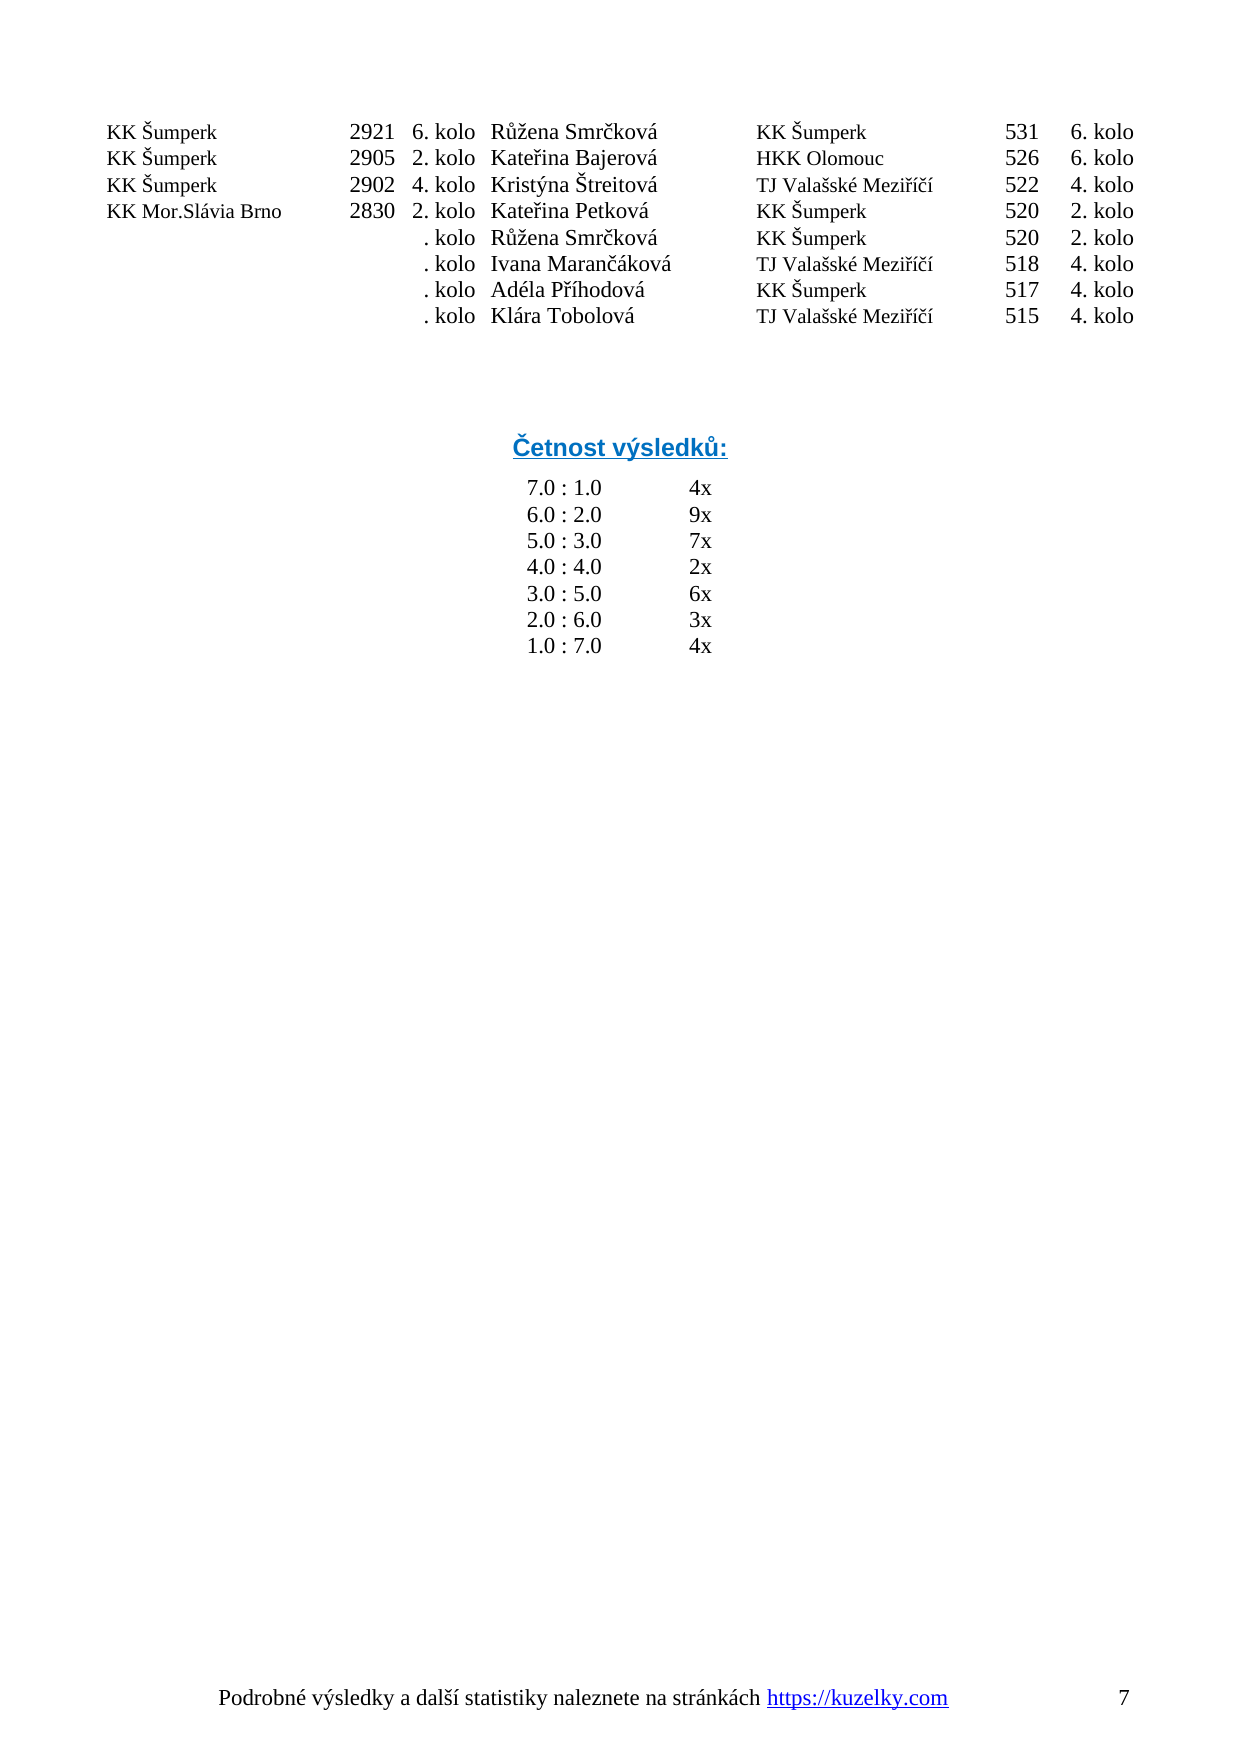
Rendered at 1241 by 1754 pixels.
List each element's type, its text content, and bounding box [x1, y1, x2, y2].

text . kolo Klára Tobolová TJ Valašské Meziříčí 515 4. kolo [106, 303, 1134, 329]
text 7.0 : 1.0 4x [106, 474, 1134, 501]
text KK Mor.Slávia Brno 2830 2. kolo Kateřina Petková KK Šumperk 520 2. kolo [106, 197, 1134, 223]
text . kolo Ivana Marančáková TJ Valašské Meziříčí 518 4. kolo [106, 250, 1134, 276]
text . kolo Růžena Smrčková KK Šumperk 520 2. kolo [106, 223, 1134, 250]
text KK Šumperk 2905 2. kolo Kateřina Bajerová HKK Olomouc 526 6. kolo [106, 144, 1134, 171]
text 4.0 : 4.0 2x [106, 553, 1134, 580]
text KK Šumperk 2921 6. kolo Růžena Smrčková KK Šumperk 531 6. kolo [106, 118, 1134, 144]
text Četnost výsledků: [94, 433, 1145, 462]
text . kolo Adéla Příhodová KK Šumperk 517 4. kolo [106, 276, 1134, 303]
text 1.0 : 7.0 4x [106, 632, 1134, 659]
text 2.0 : 6.0 3x [106, 606, 1134, 632]
text 3.0 : 5.0 6x [106, 580, 1134, 606]
text KK Šumperk 2902 4. kolo Kristýna Štreitová TJ Valašské Meziříčí 522 4. kolo [106, 171, 1134, 197]
text 5.0 : 3.0 7x [106, 527, 1134, 553]
text 6.0 : 2.0 9x [106, 501, 1134, 527]
